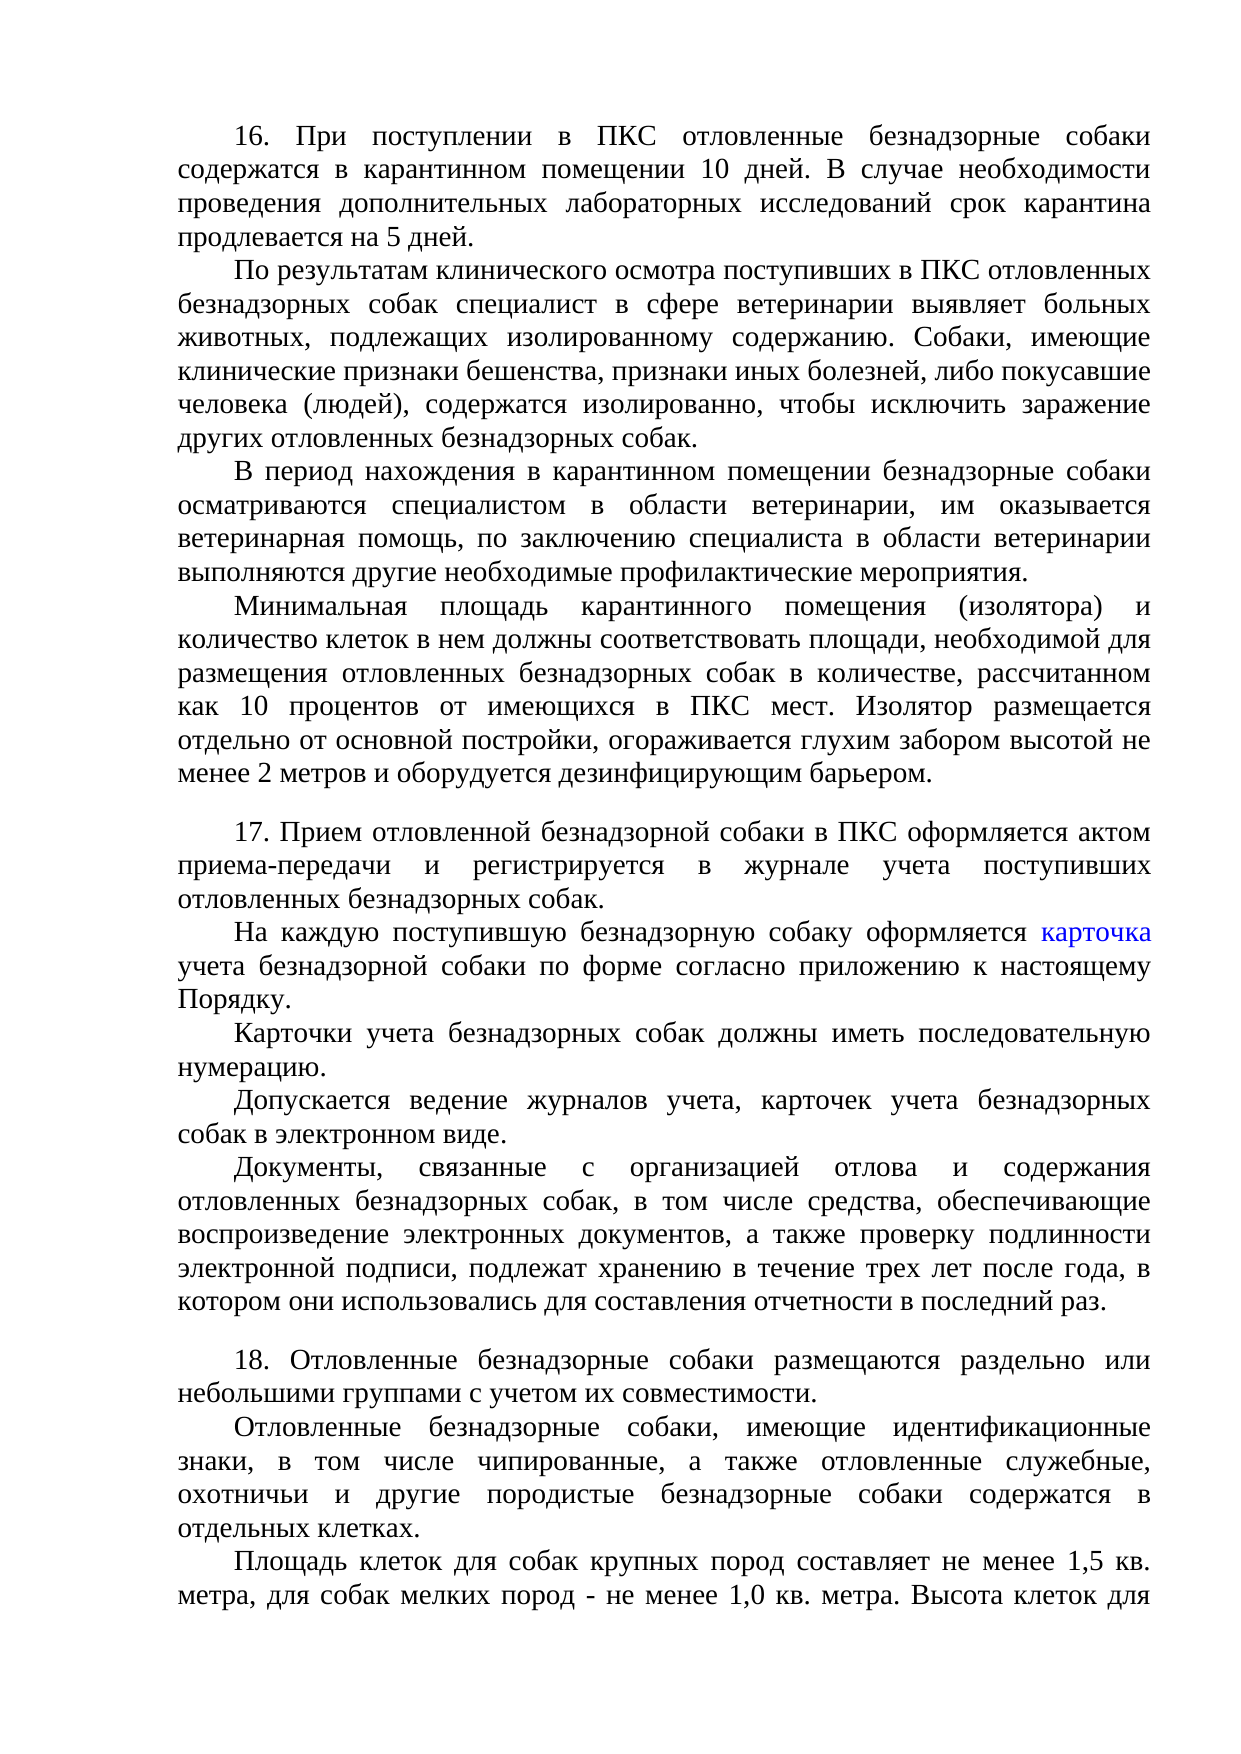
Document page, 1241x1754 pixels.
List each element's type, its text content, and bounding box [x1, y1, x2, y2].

text На каждую поступившую безнадзорную собаку оформляется карточка учета безнадзорной собаки по форме согласно приложению к настоящему Порядку. [177, 914, 1152, 1015]
text Документы, связанные с организацией отлова и содержания отловленных безнадзорных собак, в том числе средства, обеспечивающие воспроизведение электронных документов, а также проверку подлинности электронной подписи, подлежат хранению в течение трех лет после года, в котором они использовались для составления отчетности в последний раз. [177, 1149, 1152, 1317]
text В период нахождения в карантинном помещении безнадзорные собаки осматриваются специалистом в области ветеринарии, им оказывается ветеринарная помощь, по заключению специалиста в области ветеринарии выполняются другие необходимые профилактические мероприятия. [177, 453, 1152, 588]
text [177, 1543, 1152, 1610]
text Карточки учета безнадзорных собак должны иметь последовательную нумерацию. [177, 1015, 1152, 1082]
text 17. Прием отловленной безнадзорной собаки в ПКС оформляется актом приема-передачи и регистрируется в журнале учета поступивших отловленных безнадзорных собак. [177, 814, 1152, 914]
text Минимальная площадь карантинного помещения (изолятора) и количество клеток в нем должны соответствовать площади, необходимой для размещения отловленных безнадзорных собак в количестве, рассчитанном как 10 процентов от имеющихся в ПКС мест. Изолятор размещается отдельно от основной постройки, огораживается глухим забором высотой не менее и оборудуется дезинфицирующим барьером. [177, 588, 1152, 789]
text 18. Отловленные безнадзорные собаки размещаются раздельно или небольшими группами с учетом их совместимости. [177, 1342, 1152, 1409]
text По результатам клинического осмотра поступивших в ПКС отловленных безнадзорных собак специалист в сфере ветеринарии выявляет больных животных, подлежащих изолированному содержанию. Собаки, имеющие клинические признаки бешенства, признаки иных болезней, либо покусавшие человека (людей), содержатся изолированно, чтобы исключить заражение других отловленных безнадзорных собак. [177, 252, 1152, 453]
text Отловленные безнадзорные собаки, имеющие идентификационные знаки, в том числе чипированные, а также отловленные служебные, охотничьи и другие породистые безнадзорные собаки содержатся в отдельных клетках. [177, 1409, 1152, 1543]
text 16. При поступлении в ПКС отловленные безнадзорные собаки содержатся в карантинном помещении 10 дней. В случае необходимости проведения дополнительных лабораторных исследований срок карантина продлевается на 5 дней. [177, 118, 1152, 252]
text Допускается ведение журналов учета, карточек учета безнадзорных собак в электронном виде. [177, 1082, 1152, 1149]
